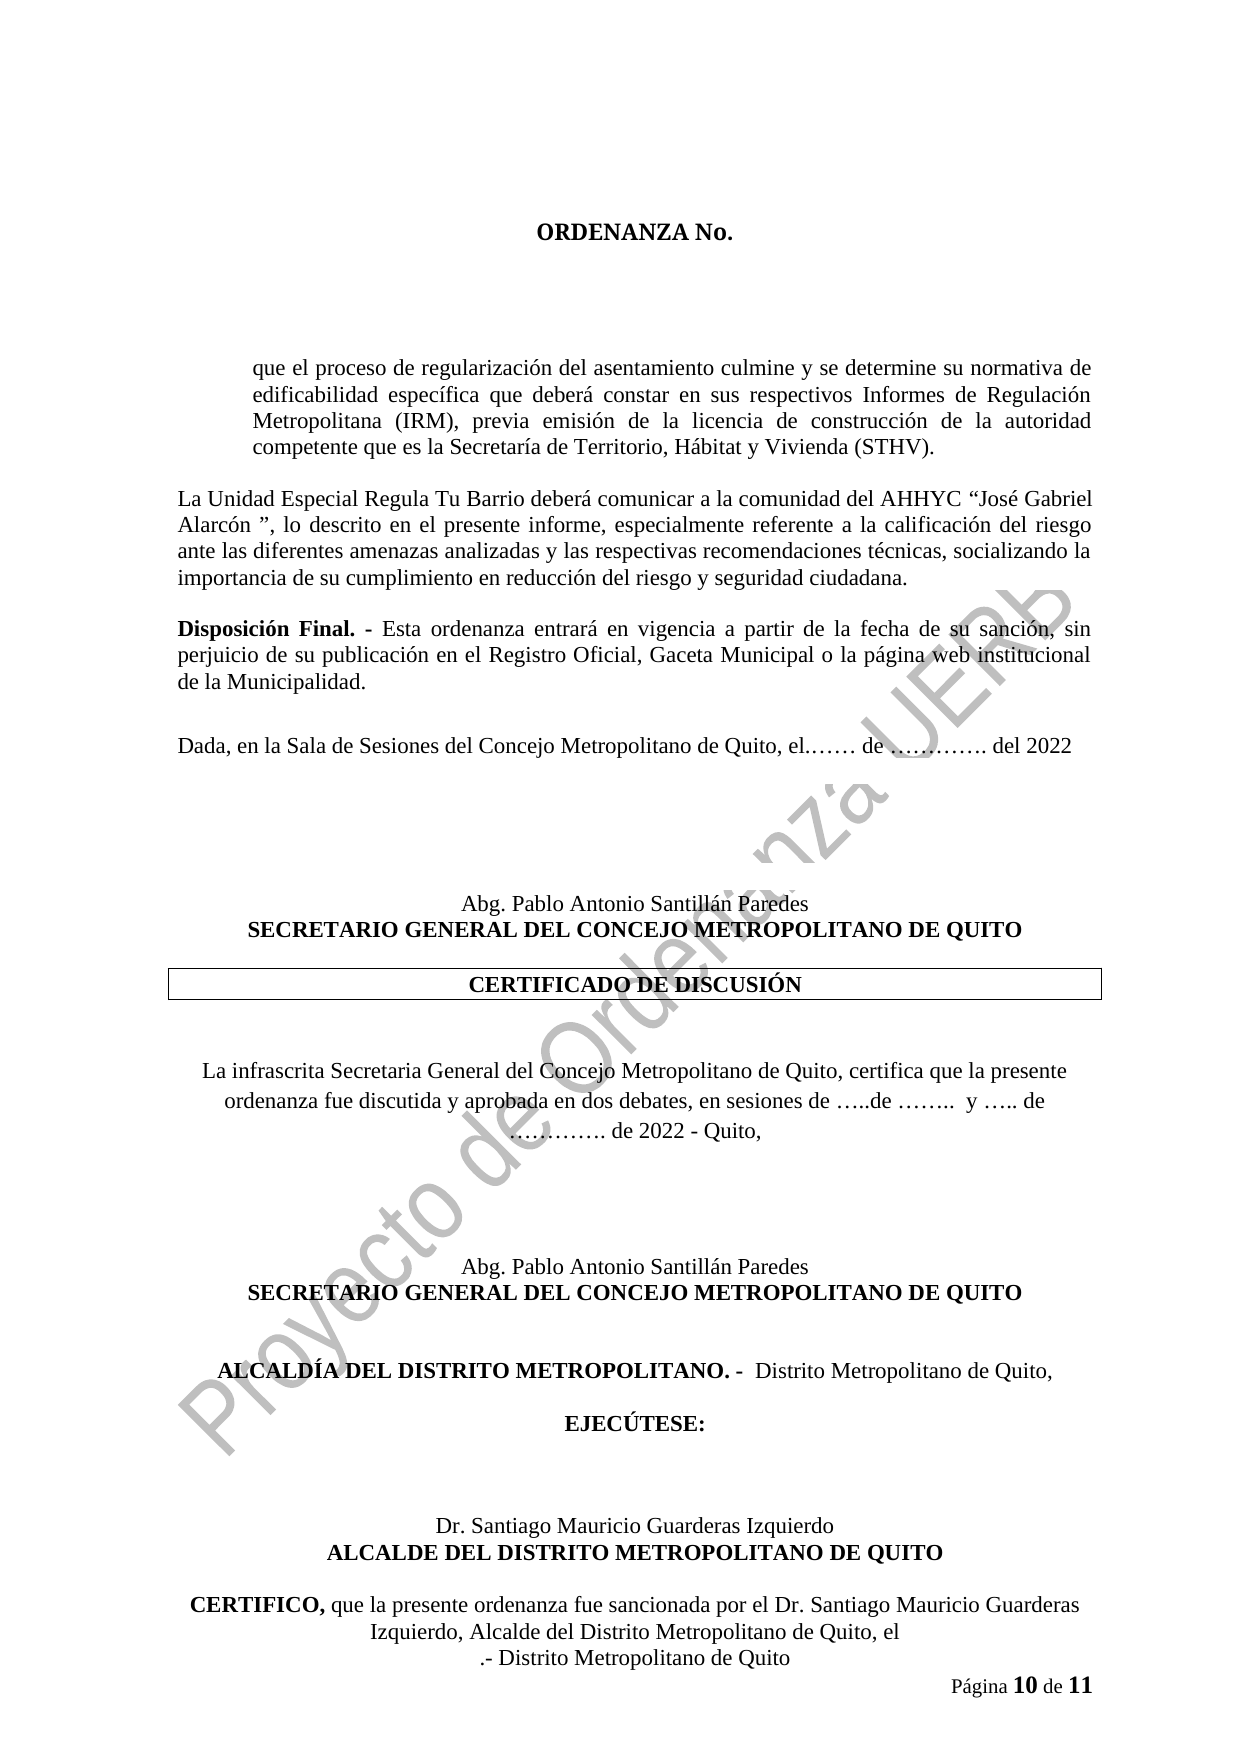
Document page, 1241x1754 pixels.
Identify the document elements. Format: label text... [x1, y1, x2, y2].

text Abg. Pablo Antonio Santillán Paredes [177, 890, 1093, 916]
text CERTIFICO, que la presente ordenanza fue sancionada por el Dr. Santiago Mauricio Guarderas Izquierdo, Alcalde del Distrito Metropolitano de Quito, el [177, 1591, 1093, 1644]
text Abg. Pablo Antonio Santillán Paredes [177, 1253, 1093, 1279]
text ALCALDÍA DEL DISTRITO METROPOLITANO. - Distrito Metropolitano de Quito, [177, 1357, 1093, 1383]
text La infrascrita Secretaria General del Concejo Metropolitano de Quito, certifica que la presente ordenanza fue discutida y aprobada en dos debates, en sesiones de …..de …….. y ….. de …………. de 2022 - Quito, [177, 1057, 1093, 1143]
text SECRETARIO GENERAL DEL CONCEJO METROPOLITANO DE QUITO [177, 916, 1093, 943]
text Dada, en la Sala de Sesiones del Concejo Metropolitano de Quito, el.…… de …………. del 2022 [177, 732, 1093, 758]
text La Unidad Especial Regula Tu Barrio deberá comunicar a la comunidad del AHHYC “José Gabriel Alarcón ”, lo descrito en el presente informe, especialmente referente a la calificación del riesgo ante las diferentes amenazas analizadas y las respectivas recomendaciones técnicas, socializando la importancia de su cumplimiento en reducción del riesgo y seguridad ciudadana. [177, 485, 1093, 590]
text .- Distrito Metropolitano de Quito [177, 1644, 1093, 1670]
text Disposición Final. - Esta ordenanza entrará en vigencia a partir de la fecha de su sanción, sin perjuicio de su publicación en el Registro Oficial, Gaceta Municipal o la página web institucional de la Municipalidad. [177, 615, 1093, 694]
text EJECÚTESE: [177, 1409, 1093, 1436]
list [215, 354, 1093, 460]
text ALCALDE DEL DISTRITO METROPOLITANO DE QUITO [177, 1539, 1093, 1565]
text Dr. Santiago Mauricio Guarderas Izquierdo [177, 1512, 1093, 1539]
text SECRETARIO GENERAL DEL CONCEJO METROPOLITANO DE QUITO [177, 1279, 1093, 1306]
text CERTIFICADO DE DISCUSIÓN [169, 969, 1101, 999]
